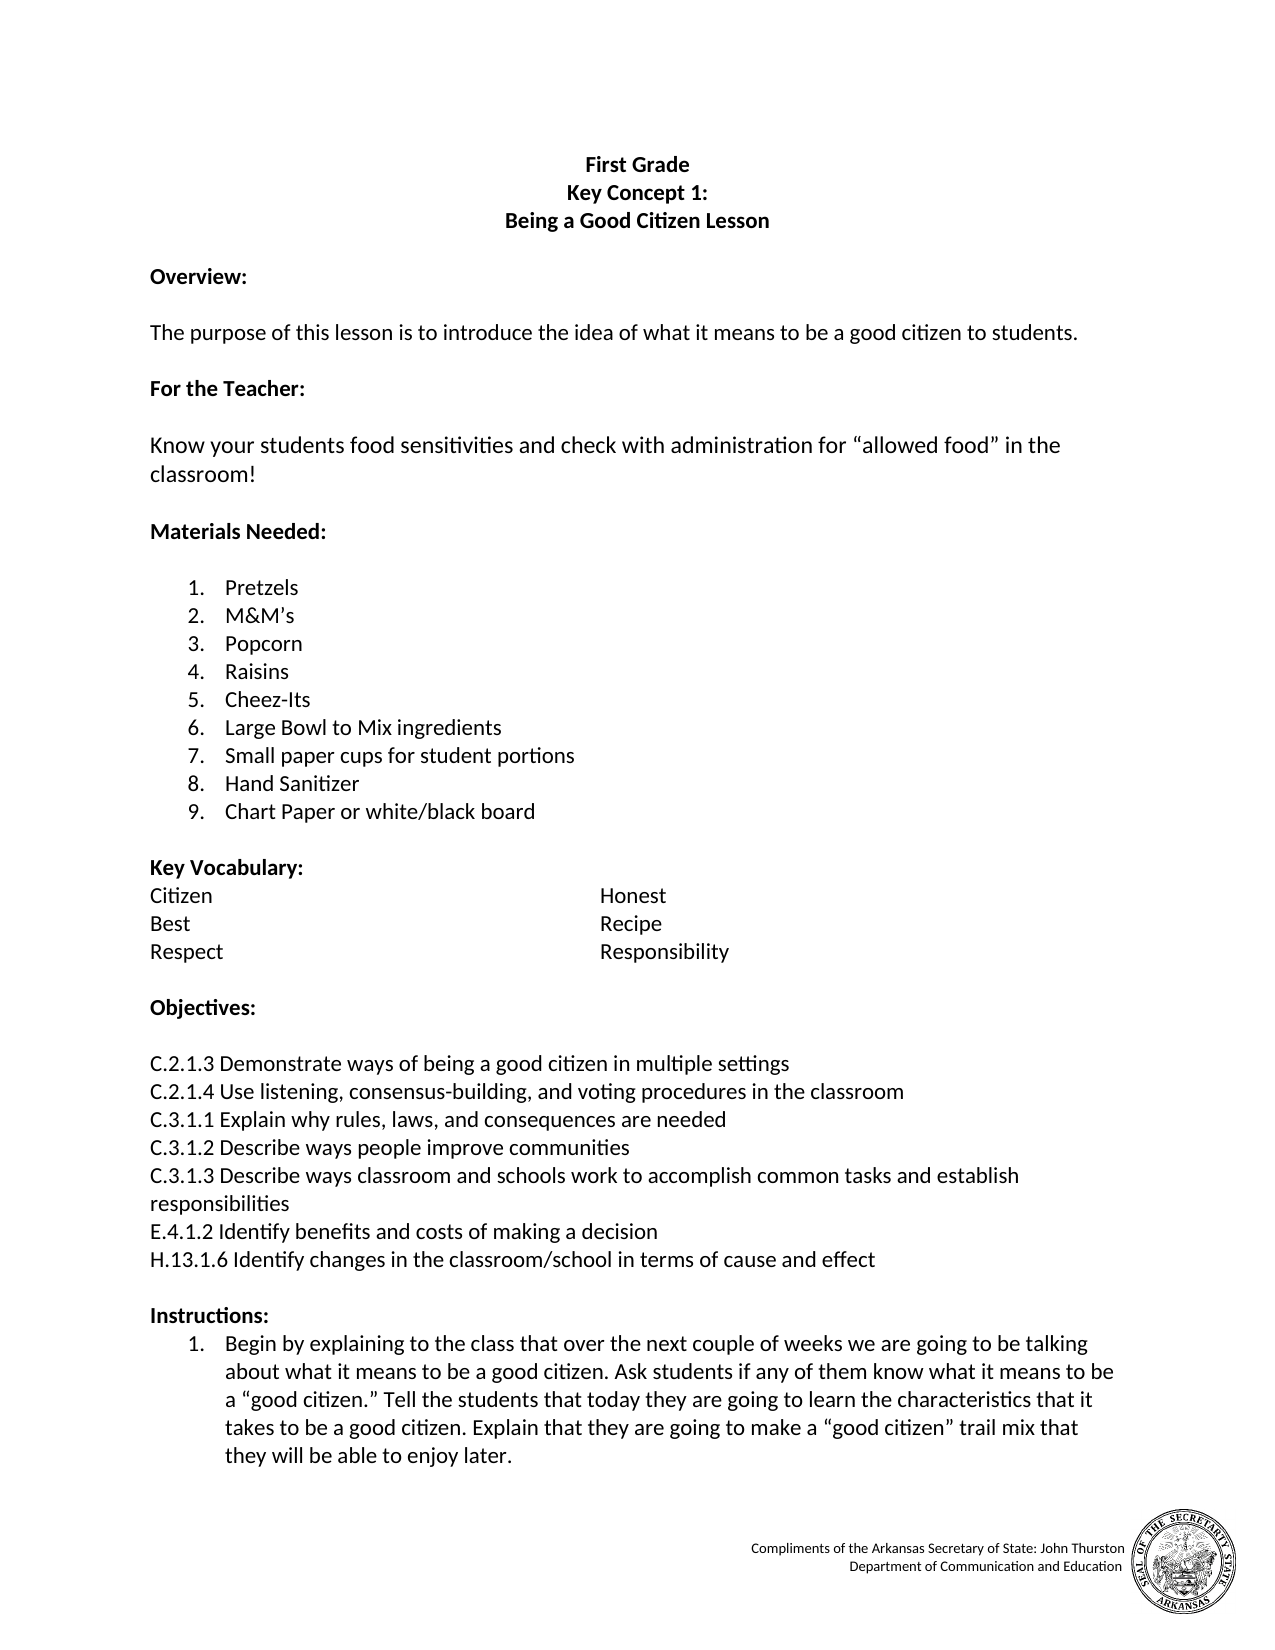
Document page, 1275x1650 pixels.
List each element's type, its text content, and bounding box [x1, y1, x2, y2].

text Key Concept 1: [150, 178, 1125, 206]
text H.13.1.6 Identify changes in the classroom/school in terms of cause and effect [150, 1245, 1125, 1273]
text C.2.1.3 Demonstrate ways of being a good citizen in multiple settings [150, 1049, 1125, 1077]
text E.4.1.2 Identify benefits and costs of making a decision [150, 1217, 1125, 1245]
text Materials Needed: [150, 517, 1125, 545]
text First Grade [150, 150, 1125, 178]
list Cheez-Its [187, 685, 1125, 713]
list Raisins [187, 657, 1125, 685]
text C.3.1.2 Describe ways people improve communities [150, 1133, 1125, 1161]
picture [1131, 1509, 1236, 1614]
text Key Vocabulary: [150, 853, 1125, 881]
list M&M’s [187, 601, 1125, 629]
text Best Recipe [150, 909, 1125, 937]
text Respect Responsibility [150, 937, 1125, 965]
text Citizen Honest [150, 881, 1125, 909]
text Objectives: [150, 993, 1125, 1021]
text C.3.1.1 Explain why rules, laws, and consequences are needed [150, 1105, 1125, 1133]
text Overview: [150, 262, 1125, 290]
text Know your students food sensitivities and check with administration for “allowed food” in the classroom! [150, 430, 1125, 489]
text Being a Good Citizen Lesson [150, 206, 1125, 234]
list Large Bowl to Mix ingredients [187, 713, 1125, 741]
list Popcorn [187, 629, 1125, 657]
list Hand Sanitizer [187, 769, 1125, 797]
text For the Teacher: [150, 374, 1125, 402]
text The purpose of this lesson is to introduce the idea of what it means to be a good citizen to students. [150, 318, 1125, 346]
list Chart Paper or white/black board [187, 797, 1125, 825]
list Pretzels [187, 573, 1125, 601]
list Small paper cups for student portions [187, 741, 1125, 769]
text C.2.1.4 Use listening, consensus-building, and voting procedures in the classroom [150, 1077, 1125, 1105]
list Begin by explaining to the class that over the next couple of weeks we are going to be talking about what it means to be a good citizen. Ask students if any of them know what it means to be a “good citizen.” Tell the students that today they are going to learn the characteristics that it takes to be a good citizen. Explain that they are going to make a “good citizen” trail mix that they will be able to enjoy later. [187, 1329, 1125, 1469]
text C.3.1.3 Describe ways classroom and schools work to accomplish common tasks and establish responsibilities [150, 1161, 1125, 1217]
text Instructions: [150, 1301, 1125, 1329]
